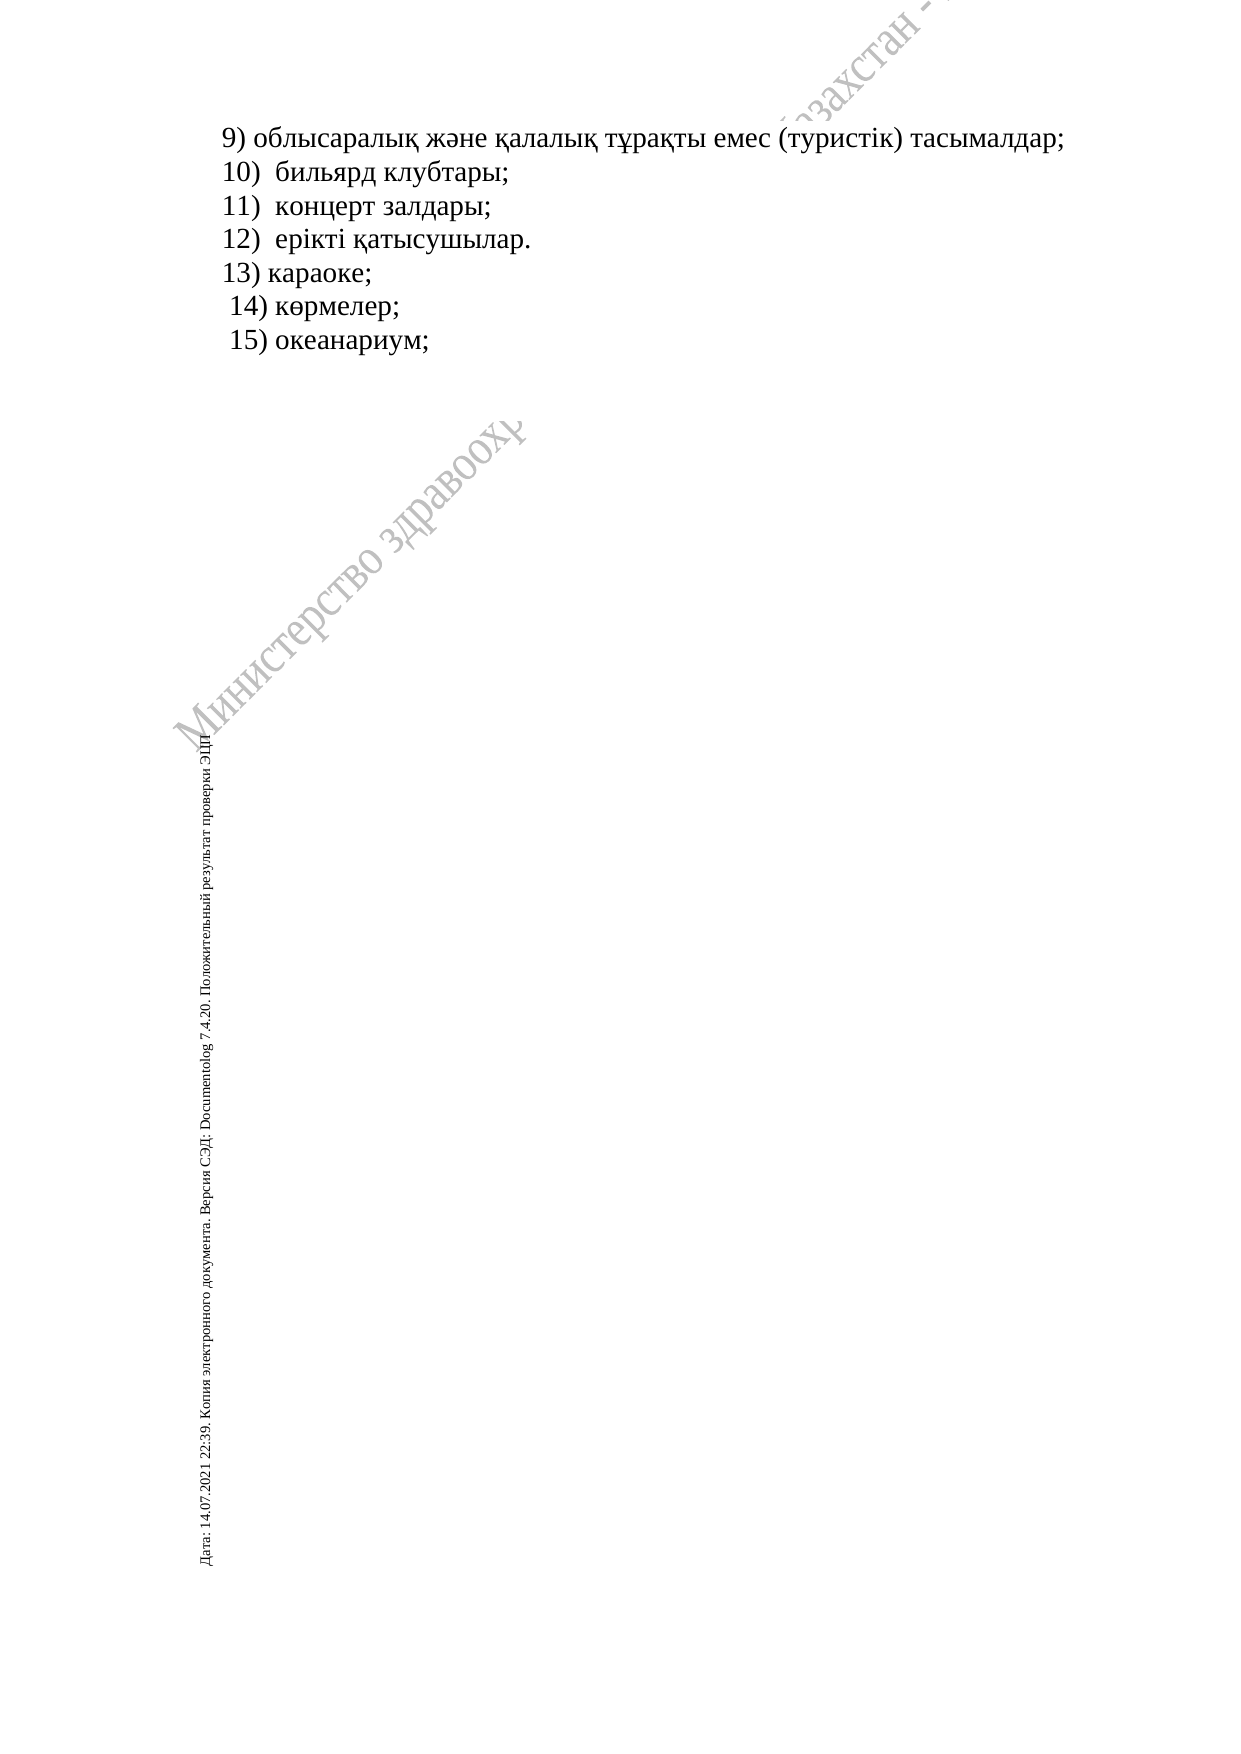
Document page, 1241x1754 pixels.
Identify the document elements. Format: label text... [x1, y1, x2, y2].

text 11) концерт залдары; [148, 188, 1152, 221]
text 15) океанариум; [148, 322, 1152, 420]
text 9) облысаралық және қалалық тұрақты емес (туристік) тасымалдар; [148, 121, 1152, 154]
text 13) караоке; [148, 255, 1152, 288]
text 12) ерікті қатысушылар. [148, 221, 1152, 255]
text 14) көрмелер; [148, 288, 1152, 322]
text 10) бильярд клубтары; [148, 154, 1152, 188]
